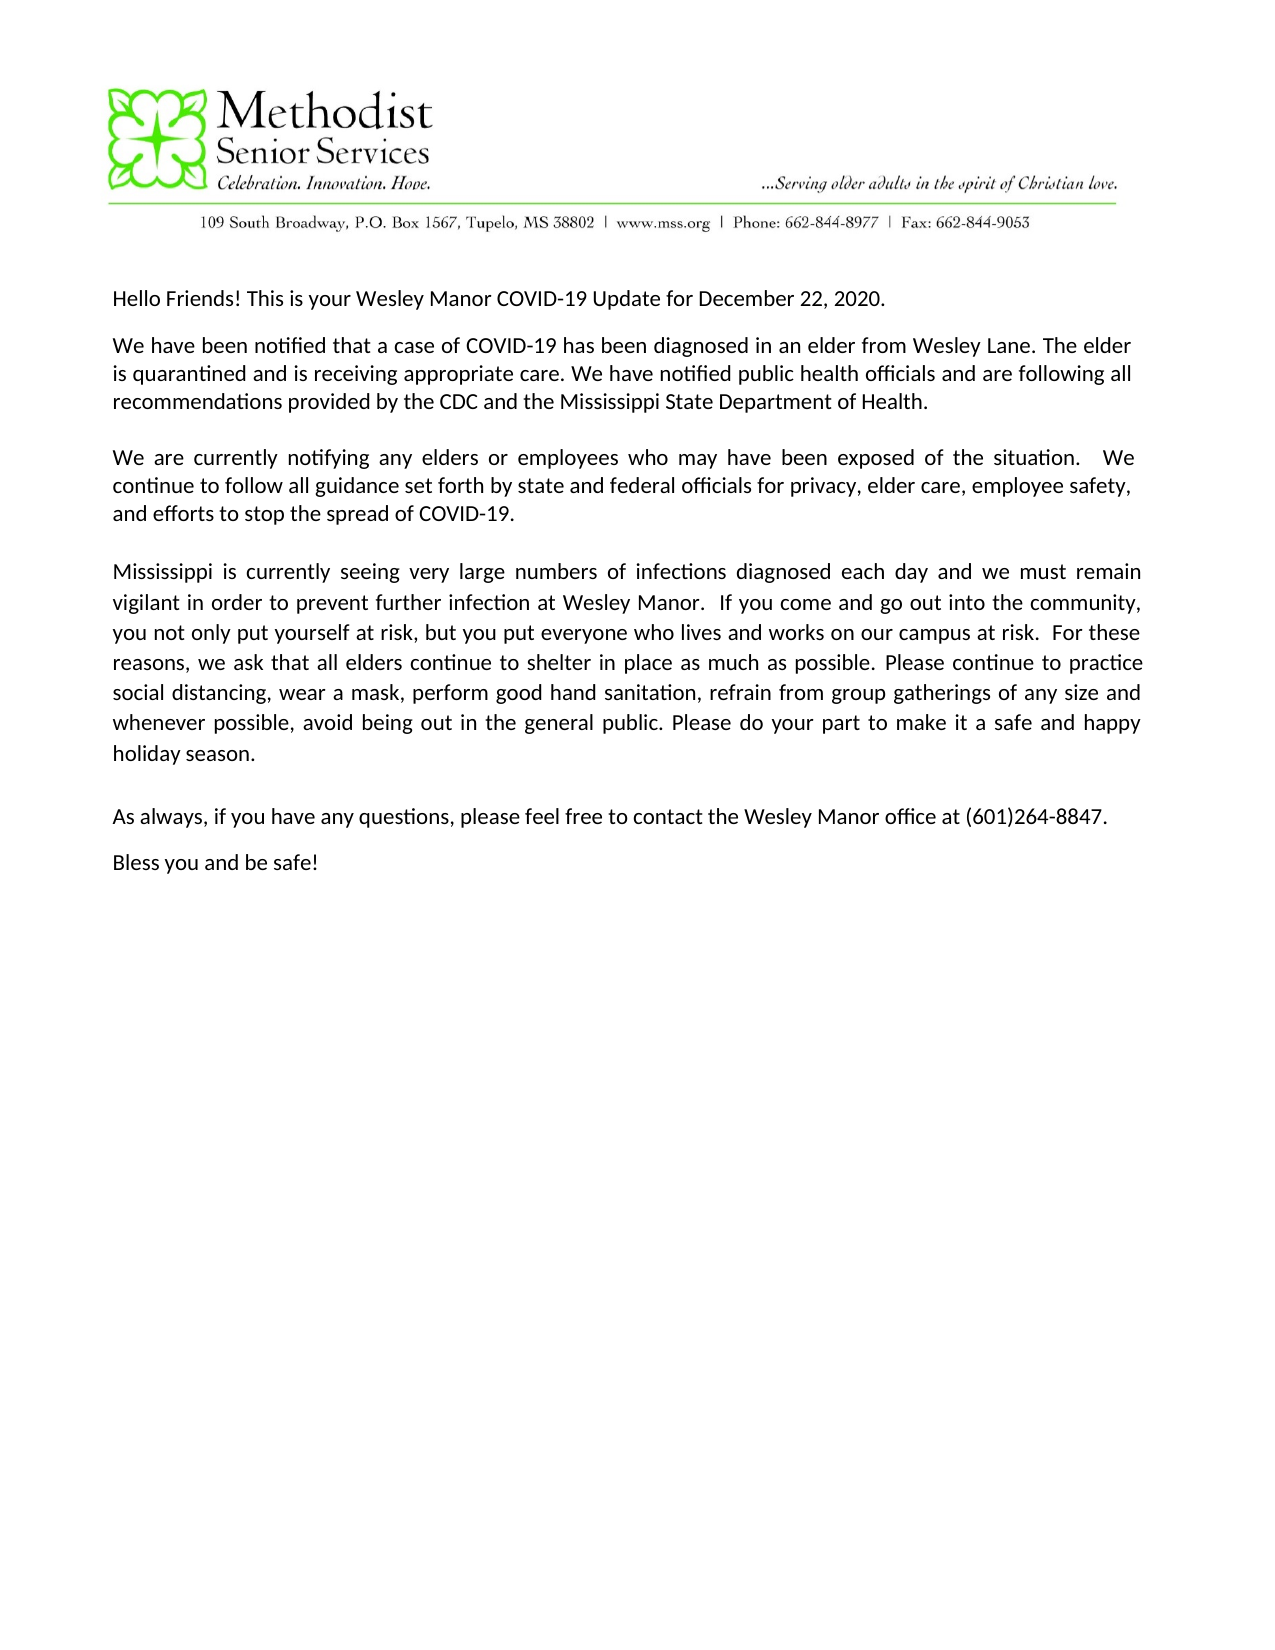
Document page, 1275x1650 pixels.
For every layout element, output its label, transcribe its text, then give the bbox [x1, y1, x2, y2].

text We have been notified that a case of COVID-19 has been diagnosed in an elder from Wesley Lane. The elder is quarantined and is receiving appropriate care. We have notified public health officials and are following all recommendations provided by the CDC and the Mississippi State Department of Health. [112, 331, 1134, 415]
text As always, if you have any questions, please feel free to contact the Wesley Manor office at (601)264-8847. [112, 802, 1116, 830]
text We are currently notifying any elders or employees who may have been exposed of the situation. We continue to follow all guidance set forth by state and federal officials for privacy, elder care, employee safety, and efforts to stop the spread of COVID-19. [112, 443, 1134, 527]
text Bless you and be safe! [112, 848, 1116, 876]
text Mississippi is currently seeing very large numbers of infections diagnosed each day and we must remain vigilant in order to prevent further infection at Wesley Manor. If you come and go out into the community, you not only put yourself at risk, but you put everyone who lives and works on our campus at risk. For these reasons, we ask that all elders continue to shelter in place as much as possible. Please continue to practice social distancing, wear a mask, perform good hand sanitation, refrain from group gatherings of any size and whenever possible, avoid being out in the general public. Please do your part to make it a safe and happy holiday season. [112, 557, 1144, 767]
picture [68, 75, 1164, 249]
text Hello Friends! This is your Wesley Manor COVID-19 Update for December 22, 2020. [112, 284, 1200, 312]
